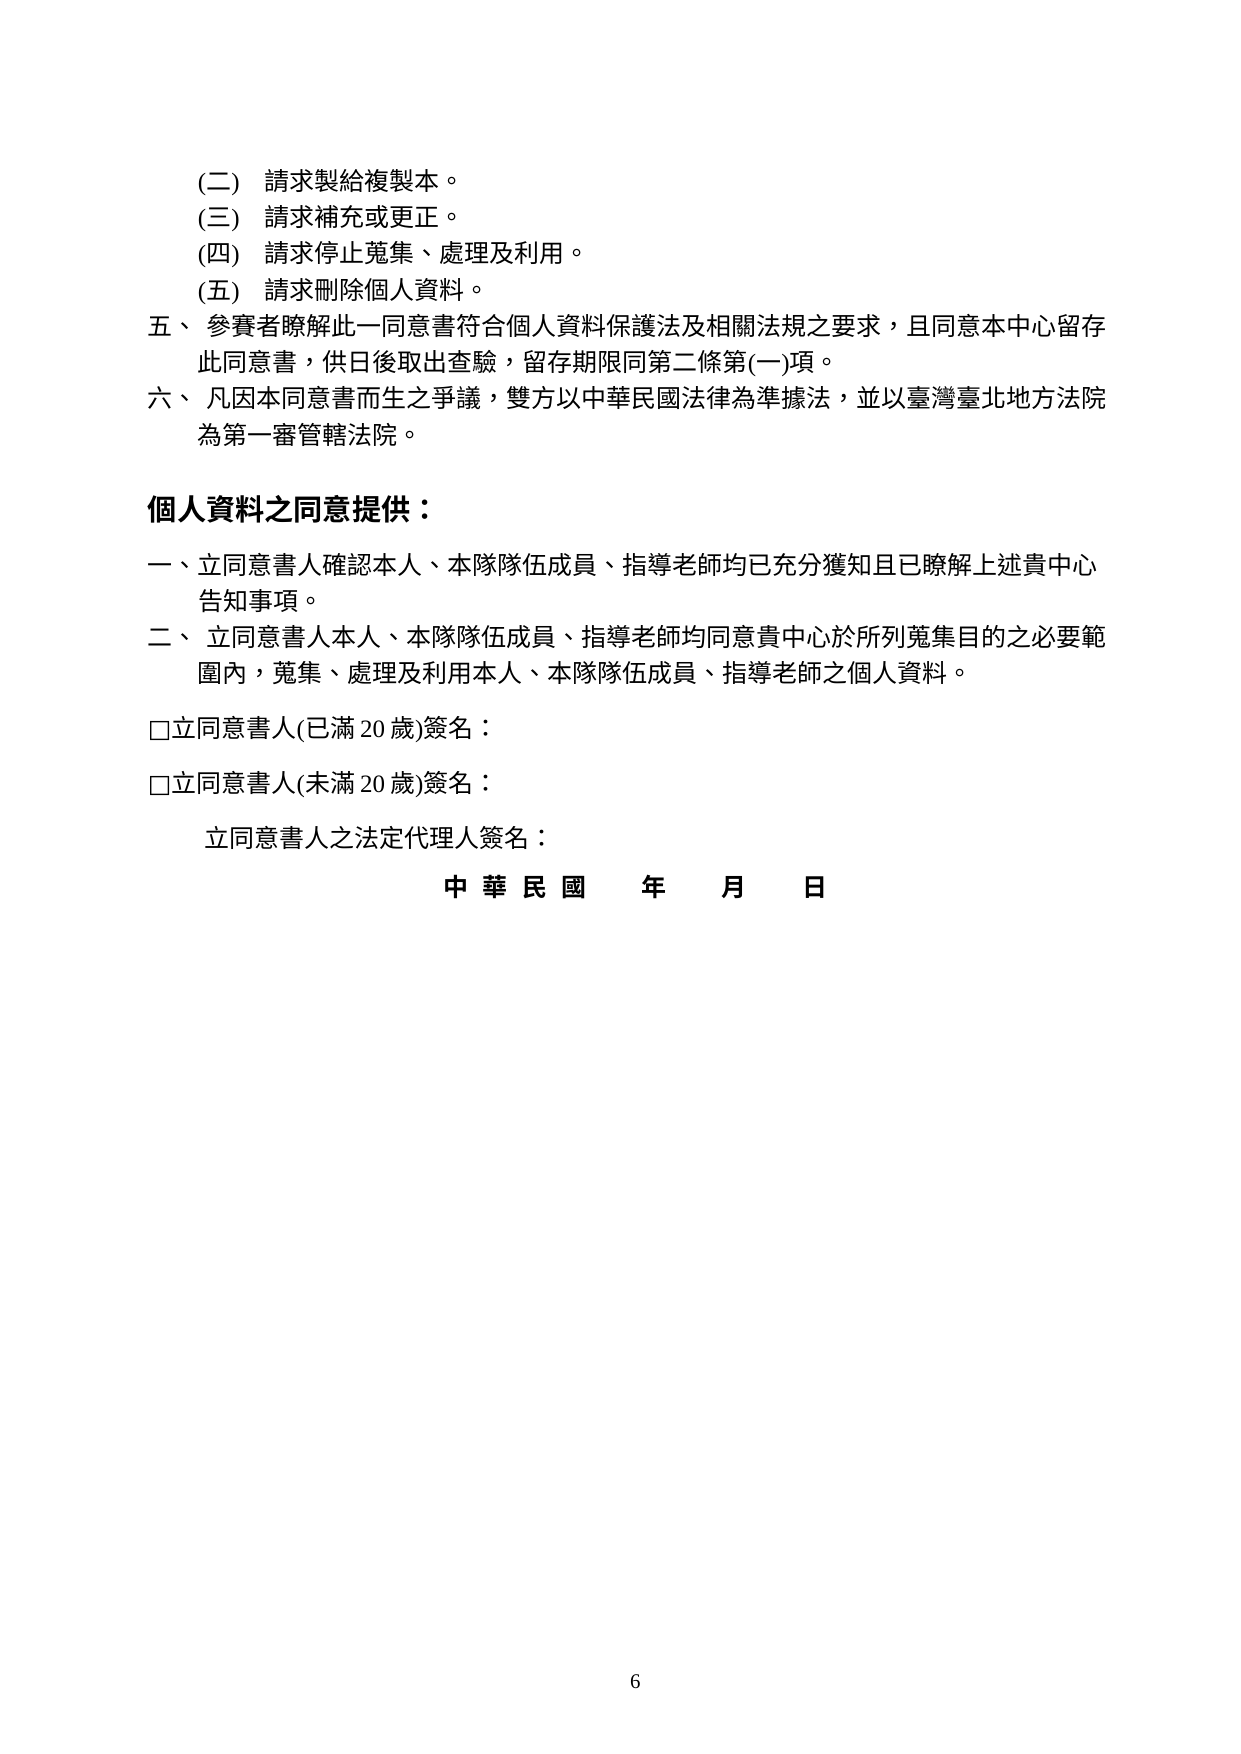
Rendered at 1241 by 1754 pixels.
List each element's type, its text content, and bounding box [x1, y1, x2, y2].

list 請求補充或更正。 [198, 198, 1122, 234]
text □立同意書人(未滿20歲)簽名： [148, 764, 1122, 800]
list 請求停止蒐集、處理及利用。 [198, 234, 1122, 270]
list 立同意書人本人、本隊隊伍成員、指導老師均同意貴中心於所列蒐集目的之必要範圍內，蒐集、處理及利用本人、本隊隊伍成員、指導老師之個人資料。 [148, 618, 1122, 690]
list 參賽者瞭解此一同意書符合個人資料保護法及相關法規之要求，且同意本中心留存此同意書，供日後取出查驗，留存期限同第二條第(一)項。 [148, 306, 1122, 379]
text □立同意書人(已滿20歲)簽名： [148, 709, 1122, 745]
list 中華民國 年 月 日 [148, 855, 1122, 907]
text 個人資料之同意提供： [148, 470, 1122, 545]
text 一、立同意書人確認本人、本隊隊伍成員、指導老師均已充分獲知且已瞭解上述貴中心告知事項。 [148, 545, 1122, 618]
list 請求刪除個人資料。 [198, 270, 1122, 306]
list 請求製給複製本。 [198, 161, 1122, 198]
list 凡因本同意書而生之爭議，雙方以中華民國法律為準據法，並以臺灣臺北地方法院為第一審管轄法院。 [148, 379, 1122, 451]
text 立同意書人之法定代理人簽名： [179, 819, 1122, 855]
